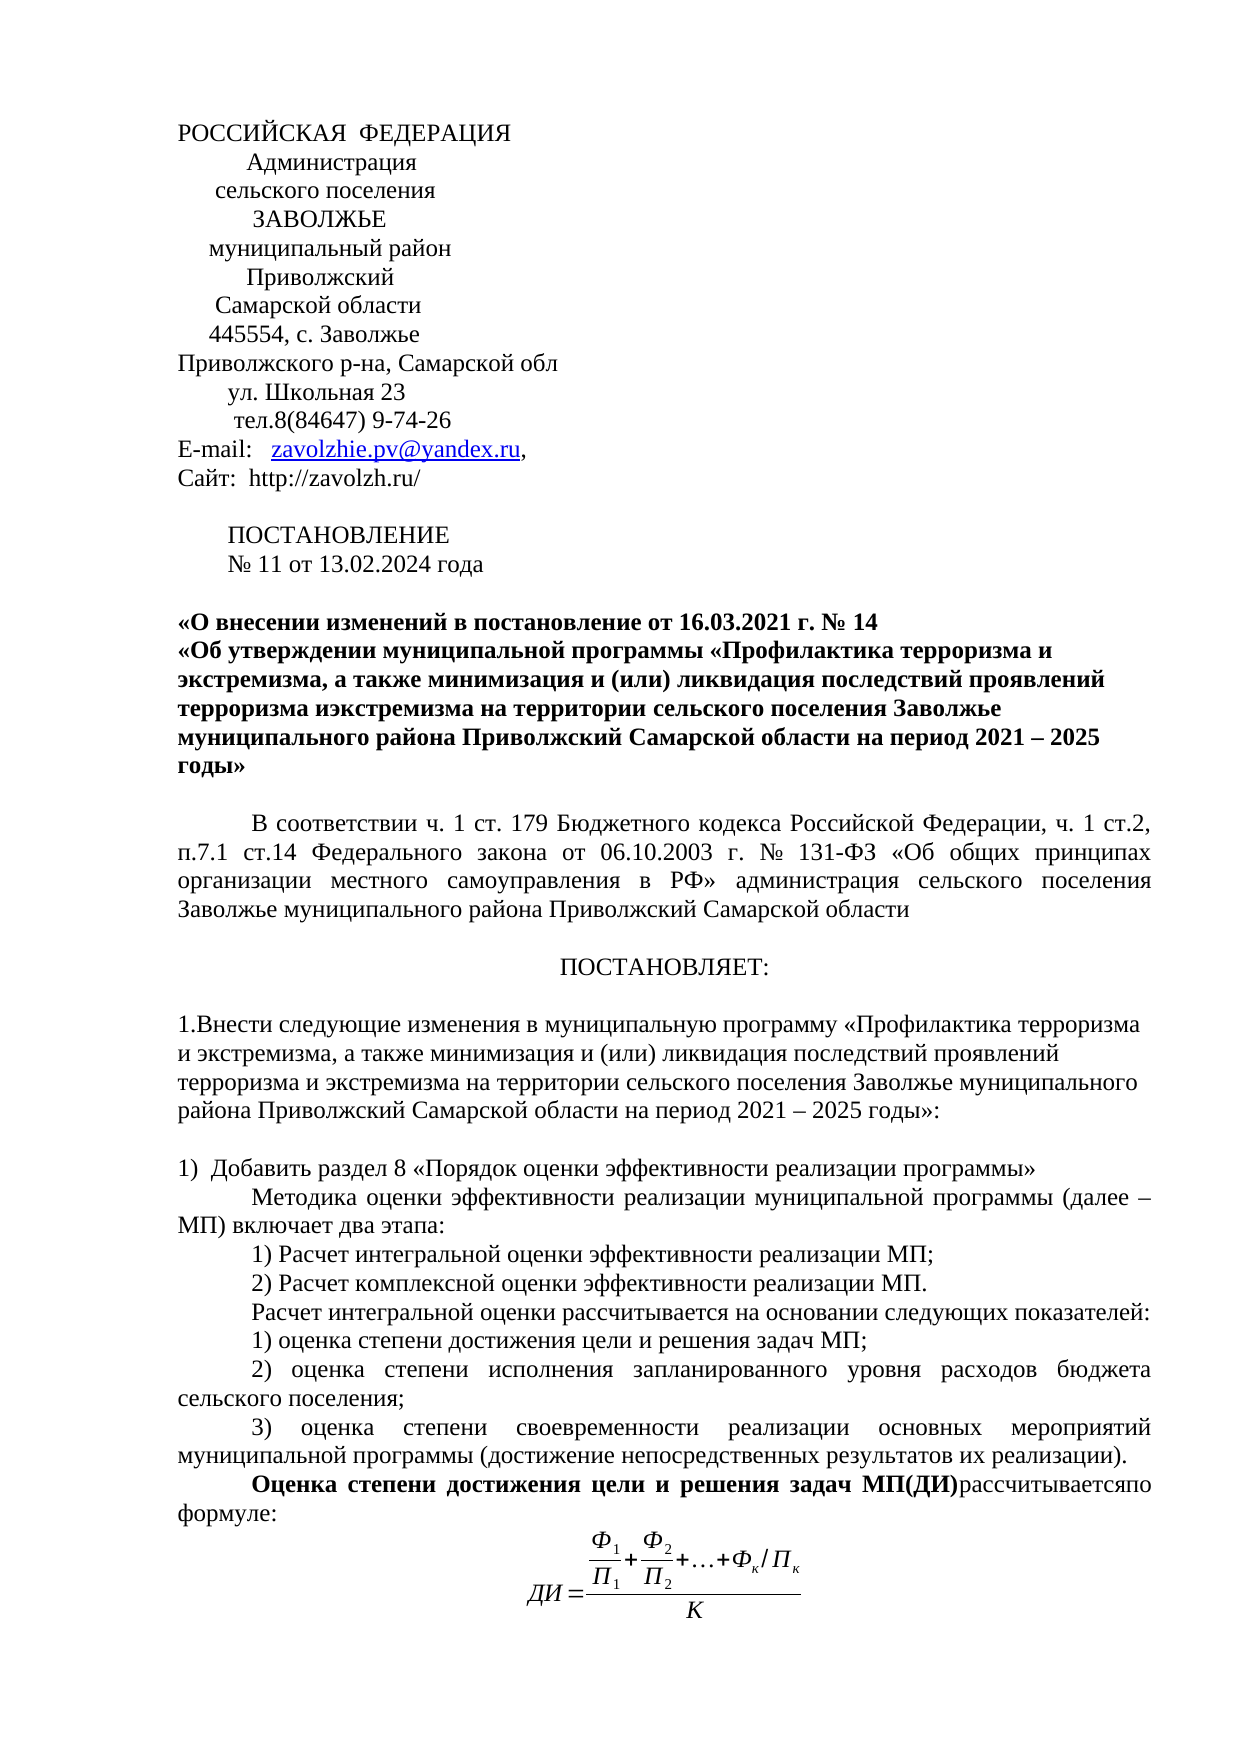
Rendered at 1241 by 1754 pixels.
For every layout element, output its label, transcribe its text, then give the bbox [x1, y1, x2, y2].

text ПОСТАНОВЛЯЕТ: [177, 952, 1152, 981]
text 1) оценка степени достижения цели и решения задач МП; [177, 1326, 1152, 1354]
text 1) Расчет интегральной оценки эффективности реализации МП; [177, 1239, 1152, 1268]
text Сайт: http://zavolzh.ru/ [177, 463, 1152, 492]
text ул. Школьная 23 [177, 377, 1152, 406]
text тел.8(84647) 9-74-26 [177, 406, 1152, 434]
text Методика оценки эффективности реализации муниципальной программы (далее – МП) включает два этапа: [177, 1182, 1152, 1239]
text В соответствии ч. 1 ст. 179 Бюджетного кодекса Российской Федерации, ч. 1 ст.2, п.7.1 ст.14 Федерального закона от 06.10.2003 г. № 131-ФЗ «Об общих принципах организации местного самоуправления в РФ» администрация сельского поселения Заволжье муниципального района Приволжский Самарской области [177, 808, 1152, 923]
text E-mail: zavolzhie.pv@yandex.ru, [177, 434, 1152, 463]
text 445554, с. Заволжье Приволжского р-на, Самарской обл [177, 319, 1152, 377]
text 1) Добавить раздел 8 «Порядок оценки эффективности реализации программы» [177, 1153, 1152, 1182]
text «О внесении изменений в постановление от 16.03.2021 г. № 14 [177, 607, 1152, 636]
text «Об утверждении муниципальной программы «Профилактика терроризма и экстремизма, а также минимизация и (или) ликвидация последствий проявлений терроризма иэкстремизма на территории сельского поселения Заволжье муниципального района Приволжский Самарской области на период 2021 – 2025 годы» [177, 636, 1152, 779]
text 3) оценка степени своевременности реализации основных мероприятий муниципальной программы (достижение непосредственных результатов их реализации). [177, 1412, 1152, 1469]
text 2) Расчет комплексной оценки эффективности реализации МП. [177, 1268, 1152, 1297]
text муниципальный район [177, 233, 1152, 262]
text Самарской области [177, 291, 1152, 319]
text № 11 от 13.02.2024 года [177, 549, 1152, 578]
text Приволжский [177, 262, 1152, 291]
text Оценка степени достижения цели и решения задач МП(ДИ)рассчитываетсяпо формуле: [177, 1469, 1152, 1527]
text РОССИЙСКАЯ ФЕДЕРАЦИЯ [177, 118, 1152, 147]
text 1.Внести следующие изменения в муниципальную программу «Профилактика терроризма и экстремизма, а также минимизация и (или) ликвидация последствий проявлений терроризма и экстремизма на территории сельского поселения Заволжье муниципального района Приволжский Самарской области на период 2021 – 2025 годы»: [177, 1009, 1142, 1124]
text ЗАВОЛЖЬЕ [177, 204, 1152, 233]
text Расчет интегральной оценки рассчитывается на основании следующих показателей: [177, 1297, 1152, 1326]
text 2) оценка степени исполнения запланированного уровня расходов бюджета сельского поселения; [177, 1354, 1152, 1412]
text Администрация [177, 147, 1152, 176]
text ПОСТАНОВЛЕНИЕ [177, 521, 1152, 549]
text сельского поселения [177, 176, 1152, 204]
